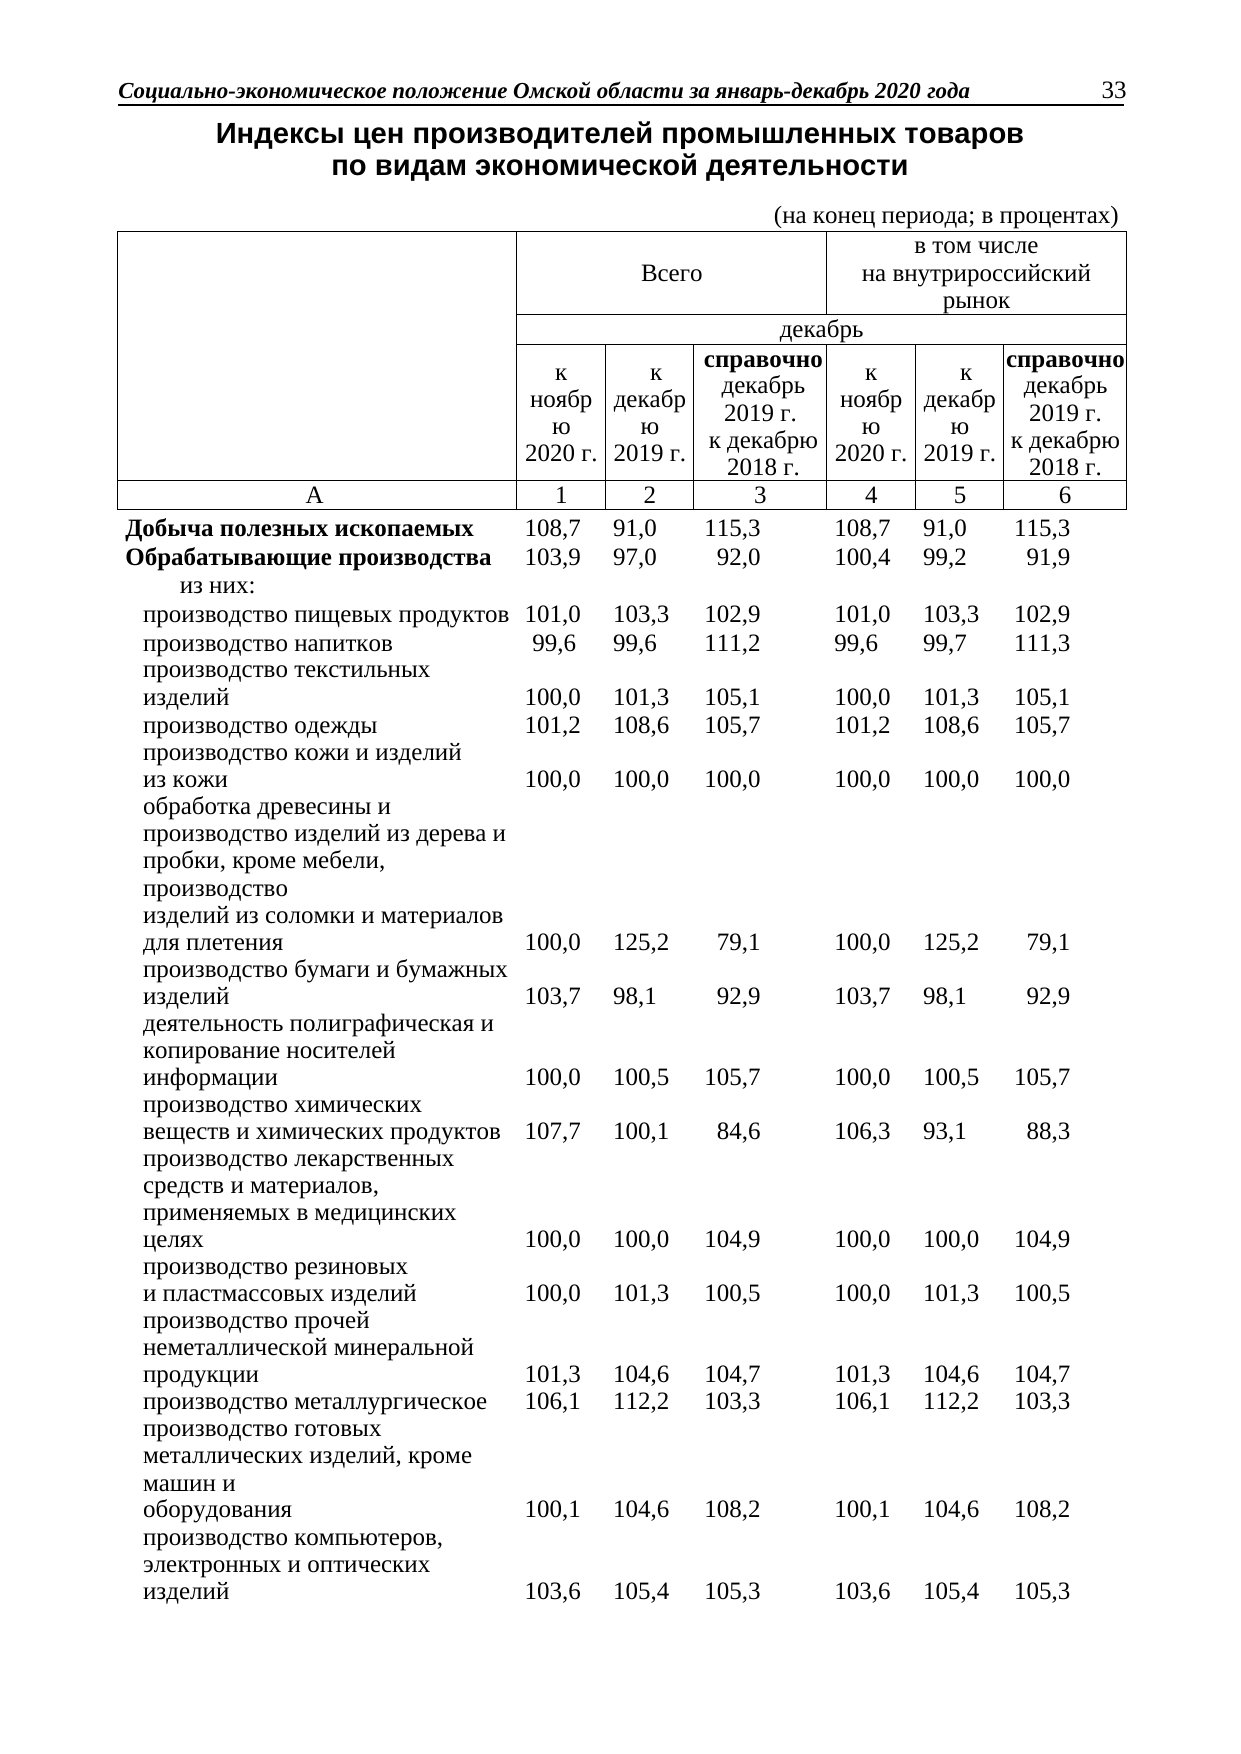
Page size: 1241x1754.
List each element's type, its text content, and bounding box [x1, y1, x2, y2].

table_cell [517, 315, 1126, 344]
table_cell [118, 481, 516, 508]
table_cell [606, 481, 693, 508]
text Индексы цен производителей промышленных товаров по видам экономической деятельности [118, 118, 1122, 181]
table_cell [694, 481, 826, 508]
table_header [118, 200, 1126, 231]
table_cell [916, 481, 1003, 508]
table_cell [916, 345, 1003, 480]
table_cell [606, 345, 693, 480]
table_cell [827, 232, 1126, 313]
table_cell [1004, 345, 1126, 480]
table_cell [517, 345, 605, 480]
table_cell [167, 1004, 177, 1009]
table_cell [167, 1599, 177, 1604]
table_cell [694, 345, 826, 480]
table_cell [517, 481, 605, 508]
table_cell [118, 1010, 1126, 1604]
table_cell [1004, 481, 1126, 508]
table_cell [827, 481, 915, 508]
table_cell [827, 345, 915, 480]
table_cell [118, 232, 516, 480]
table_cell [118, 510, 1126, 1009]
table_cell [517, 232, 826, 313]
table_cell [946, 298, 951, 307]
